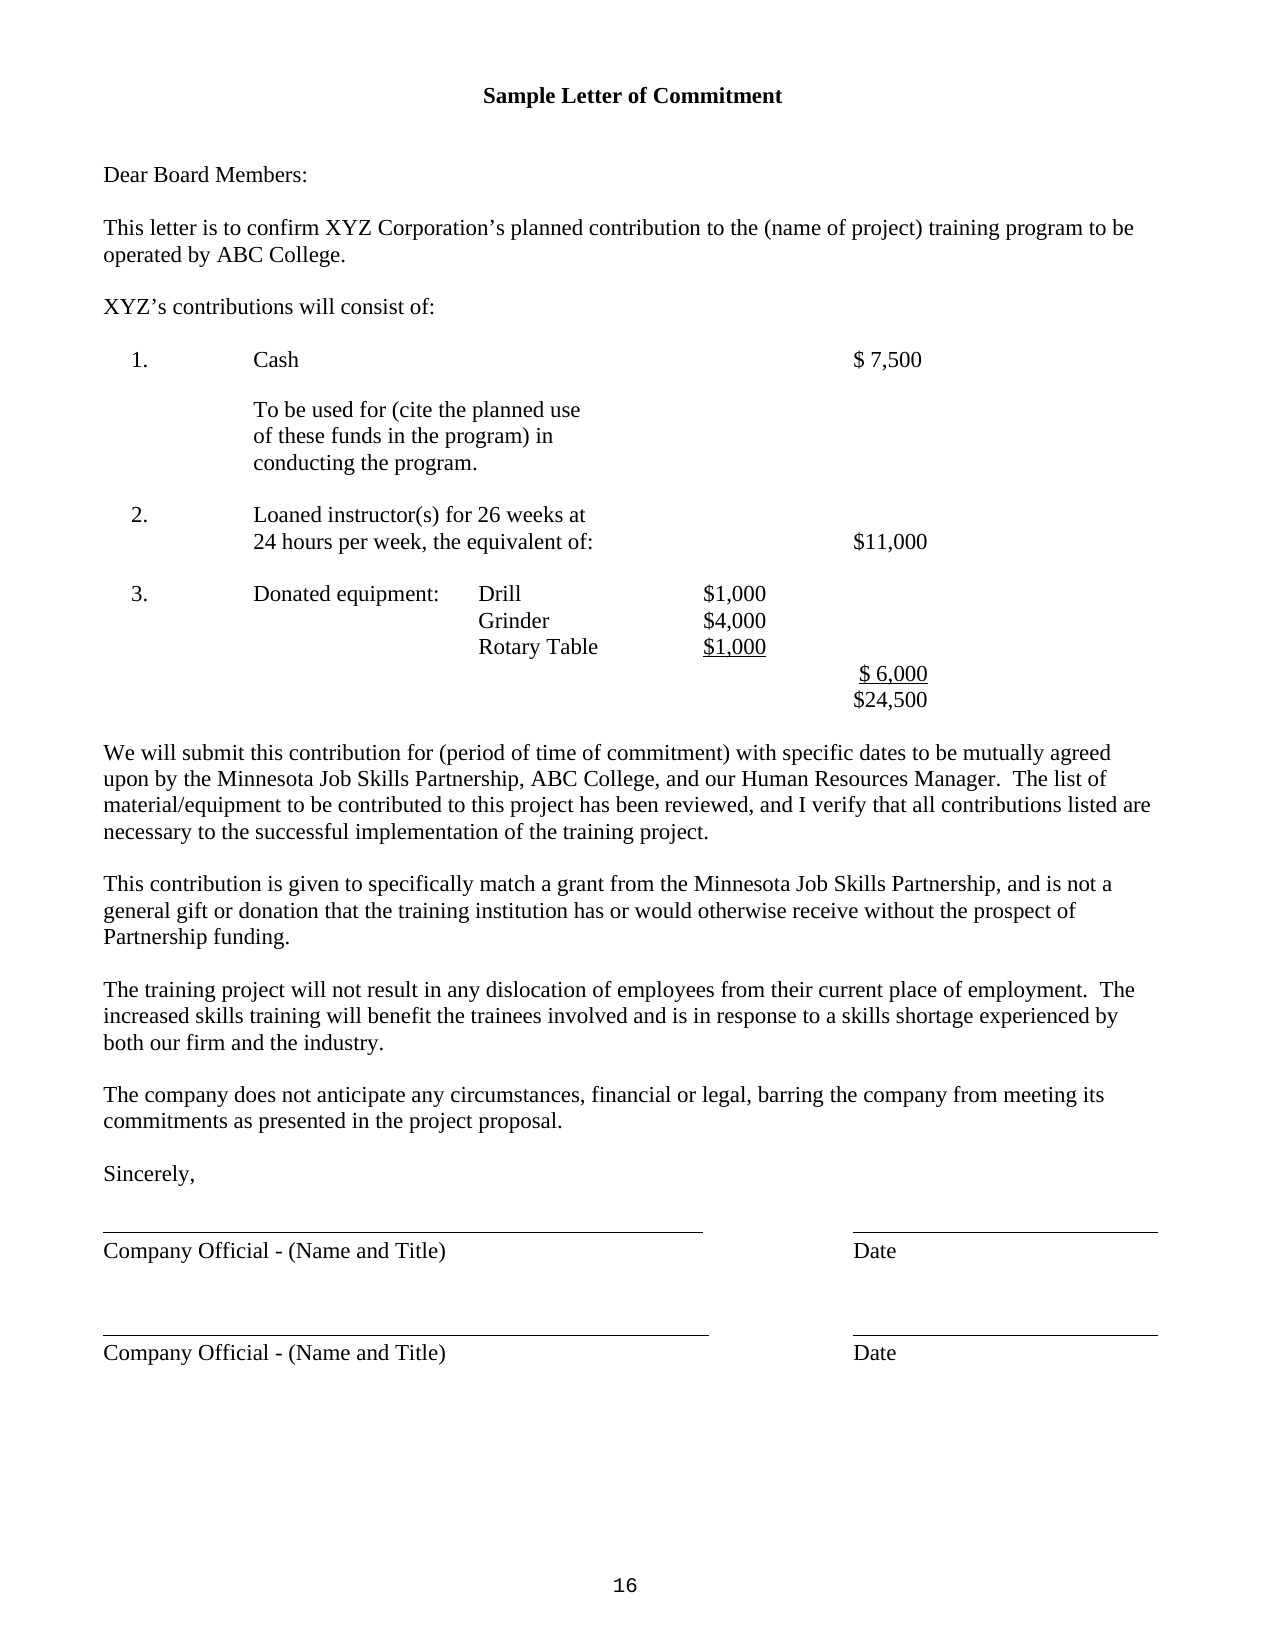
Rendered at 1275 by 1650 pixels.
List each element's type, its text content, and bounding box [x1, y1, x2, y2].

text 24 hours per week, the equivalent of: $11,000 [103, 528, 1162, 554]
text This contribution is given to specifically match a grant from the Minnesota Job Skills Partnership, and is not a general gift or donation that the training institution has or would otherwise receive without the prospect of Partnership funding. [103, 870, 1162, 949]
text This letter is to confirm XYZ Corporation’s planned contribution to the (name of project) training program to be operated by ABC College. [103, 214, 1162, 267]
text conducting the program. [103, 449, 1162, 475]
text We will submit this contribution for (period of time of commitment) with specific dates to be mutually agreed upon by the Minnesota Job Skills Partnership, ABC College, and our Human Resources Manager. The list of material/equipment to be contributed to this project has been reviewed, and I verify that all contributions listed are necessary to the successful implementation of the training project. [103, 739, 1162, 844]
text Company Official - (Name and Title) Date [103, 1237, 1162, 1263]
text Dear Board Members: [103, 162, 1162, 188]
text The company does not anticipate any circumstances, financial or legal, barring the company from meeting its commitments as presented in the project proposal. [103, 1081, 1162, 1134]
text Sincerely, [103, 1160, 1162, 1187]
text of these funds in the program) in [103, 422, 1162, 449]
text Rotary Table $1,000 [103, 633, 1162, 659]
text Grinder $4,000 [103, 607, 1162, 633]
text XYZ’s contributions will consist of: [103, 293, 1162, 320]
text $24,500 [103, 686, 1162, 712]
text To be used for (cite the planned use [103, 396, 1162, 422]
text 2. Loaned instructor(s) for 26 weeks at [103, 501, 1162, 528]
text Sample Letter of Commitment [103, 82, 1162, 109]
text The training project will not result in any dislocation of employees from their current place of employment. The increased skills training will benefit the trainees involved and is in response to a skills shortage experienced by both our firm and the industry. [103, 976, 1162, 1055]
text $ 6,000 [103, 659, 1162, 686]
text 3. Donated equipment: Drill $1,000 [103, 581, 1162, 607]
text 1. Cash $ 7,500 [103, 346, 1162, 372]
text Company Official - (Name and Title) Date [103, 1339, 1162, 1366]
